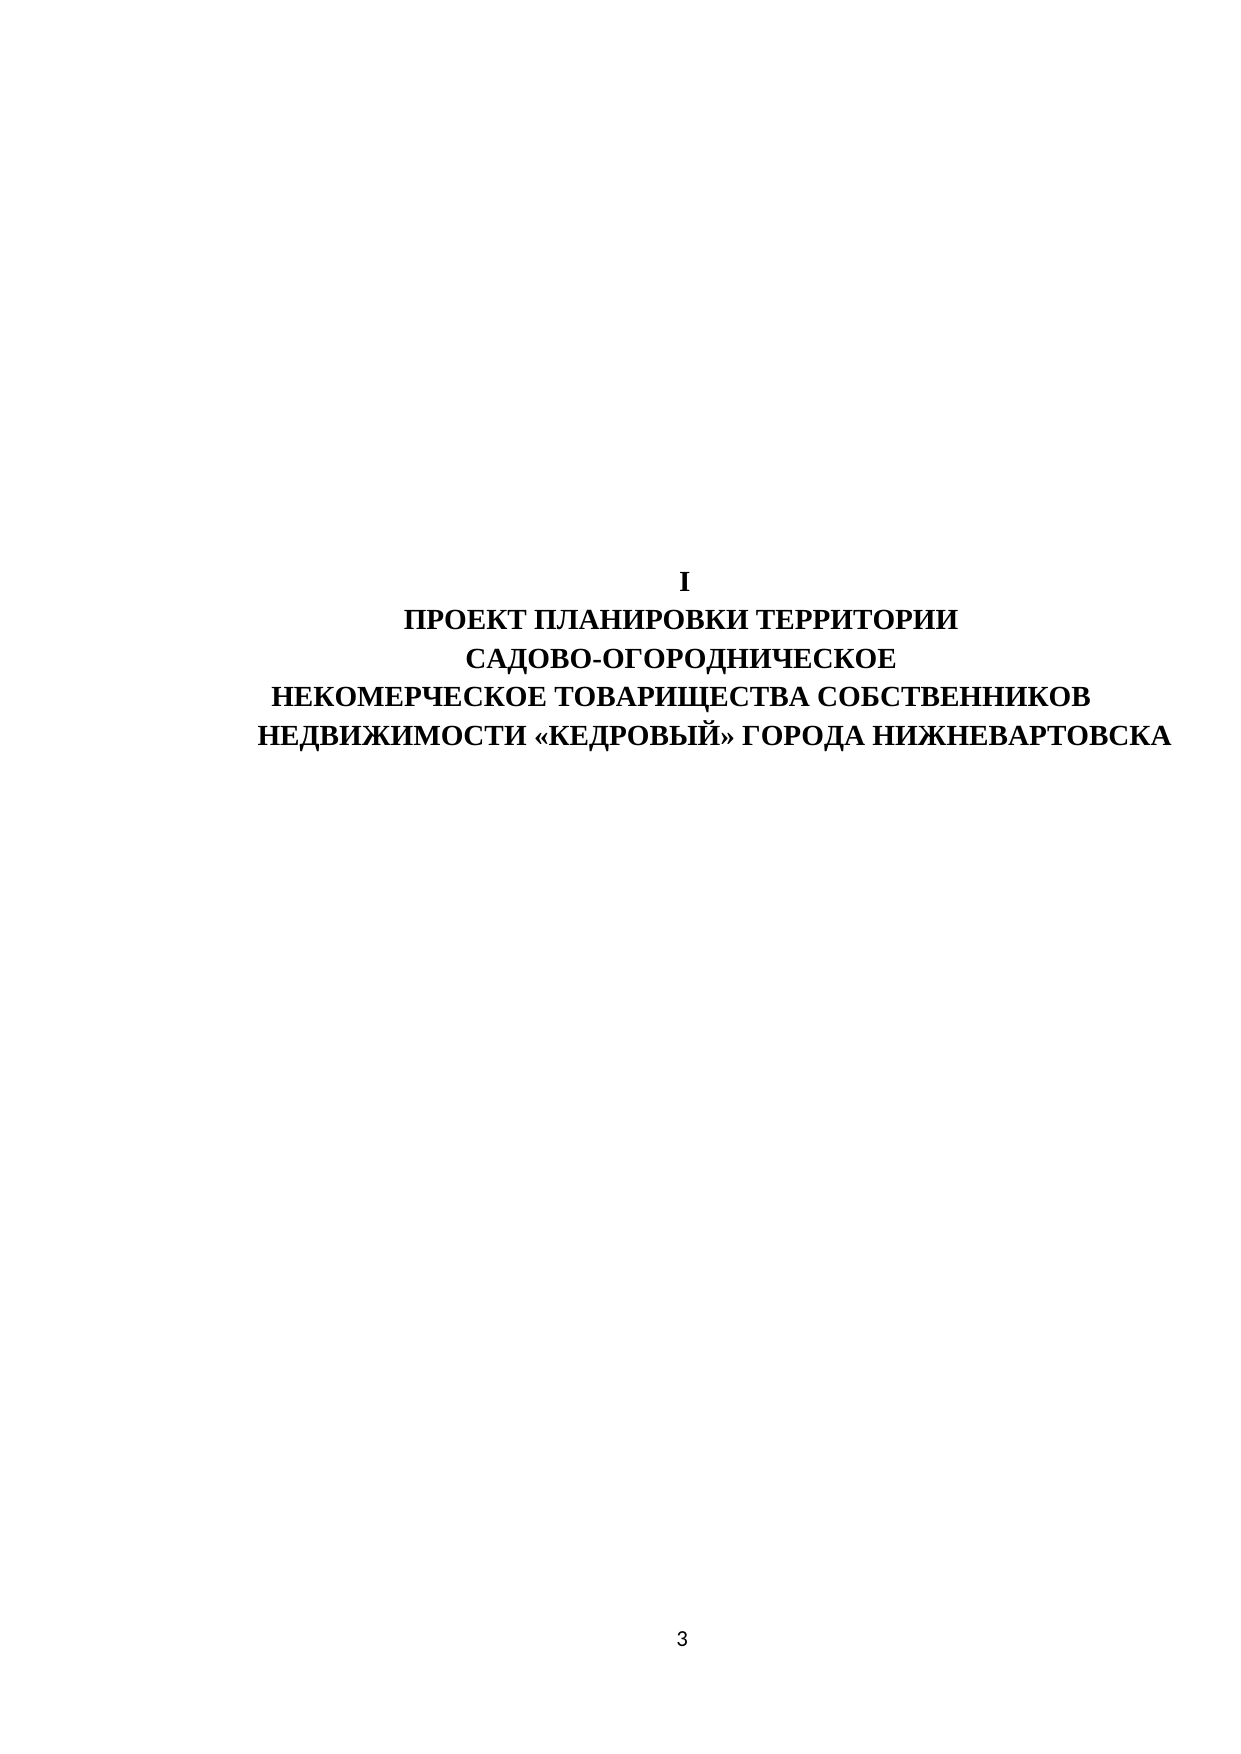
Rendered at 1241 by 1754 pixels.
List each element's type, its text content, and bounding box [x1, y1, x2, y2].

text НЕКОМЕРЧЕСКОЕ ТОВАРИЩЕСТВА СОБСТВЕННИКОВ [177, 679, 1181, 713]
text САДОВО-ОГОРОДНИЧЕСКОЕ [177, 641, 1181, 674]
text I [177, 564, 1181, 597]
text НЕДВИЖИМОСТИ «КЕДРОВЫЙ» ГОРОДА НИЖНЕВАРТОВСКА [177, 718, 1181, 752]
text ПРОЕКТ ПЛАНИРОВКИ ТЕРРИТОРИИ [177, 602, 1181, 636]
